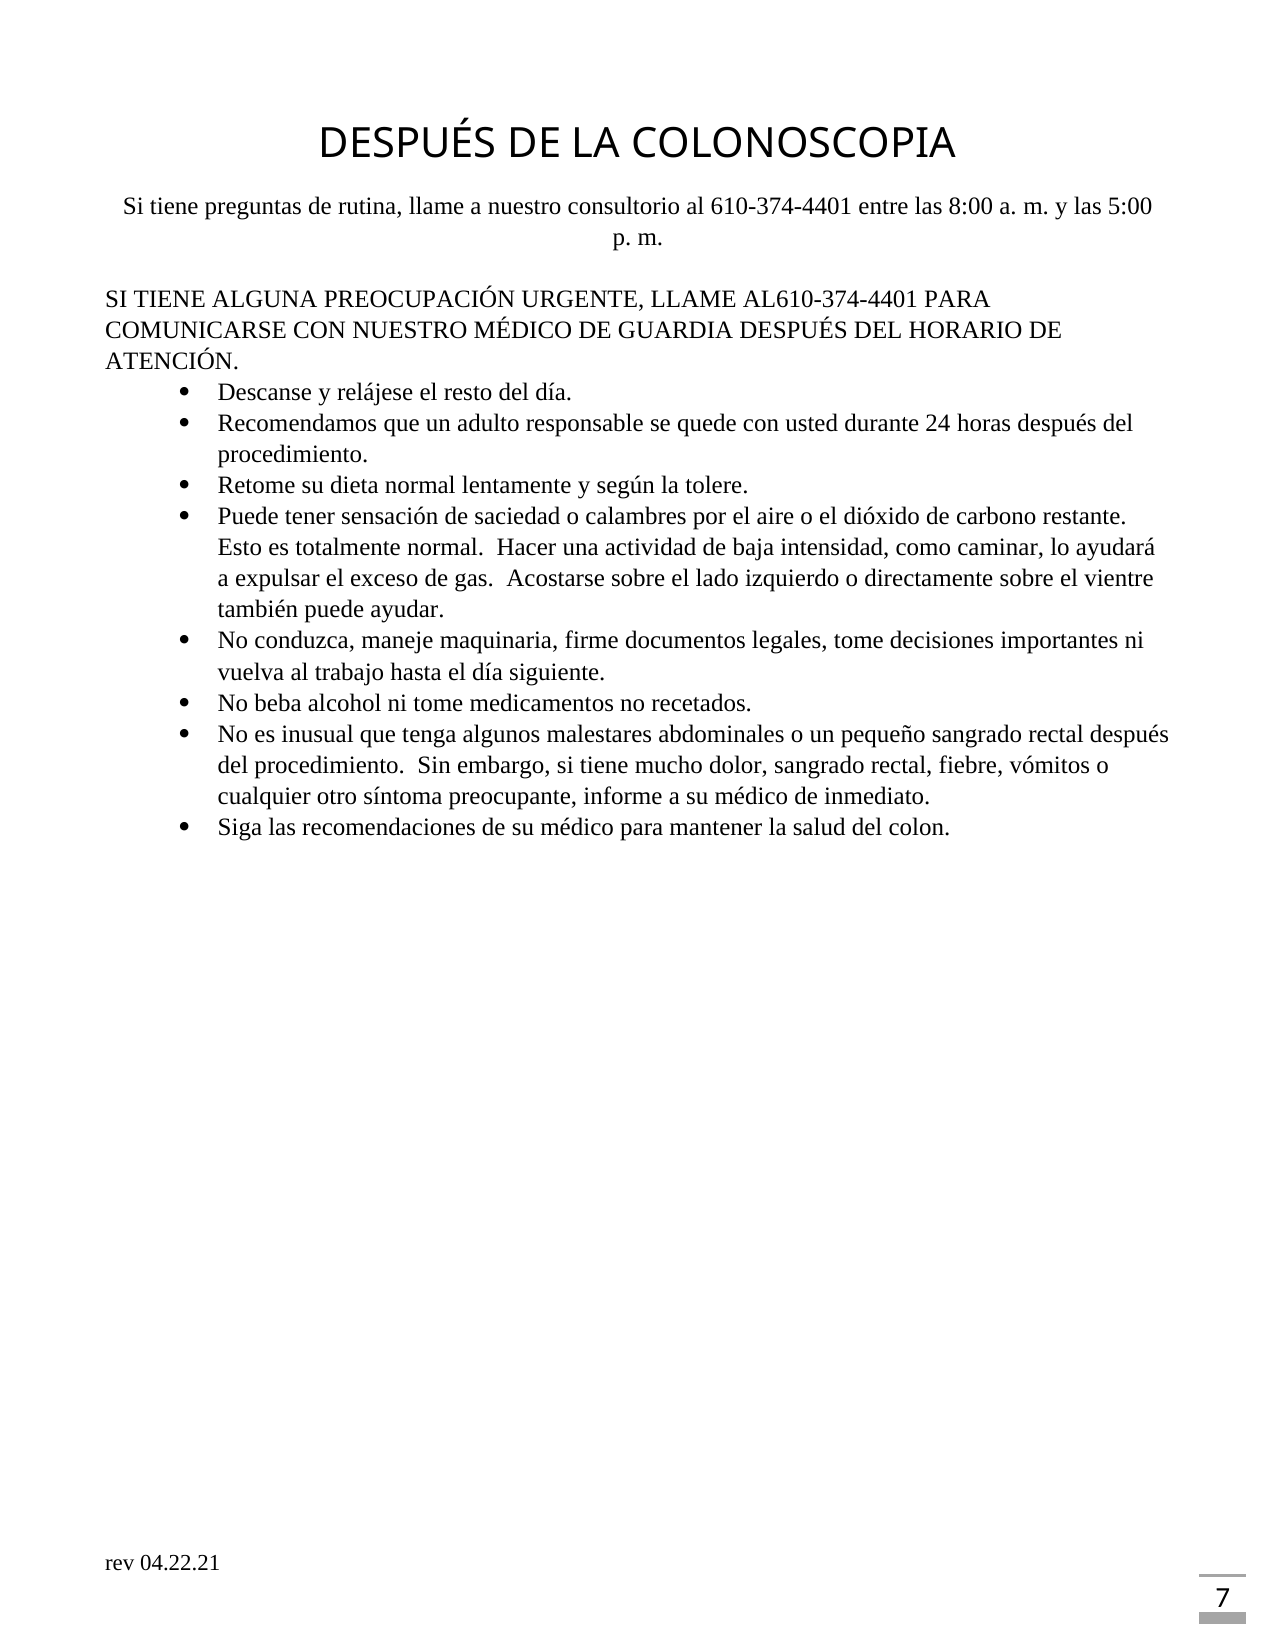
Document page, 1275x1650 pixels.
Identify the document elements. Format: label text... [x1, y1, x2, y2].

list No beba alcohol ni tome medicamentos no recetados. [180, 688, 1170, 716]
list No es inusual que tenga algunos malestares abdominales o un pequeño sangrado rectal después del procedimiento. Sin embargo, si tiene mucho dolor, sangrado rectal, fiebre, vómitos o cualquier otro síntoma preocupante, informe a su médico de inmediato. [180, 719, 1170, 809]
list SI TIENE ALGUNA PREOCUPACIÓN URGENTE, LLAME AL610-374-4401 PARA COMUNICARSE CON NUESTRO MÉDICO DE GUARDIA DESPUÉS DEL HORARIO DE ATENCIÓN. [105, 284, 1170, 375]
list Recomendamos que un adulto responsable se quede con usted durante 24 horas después del procedimiento. [180, 408, 1170, 468]
list No conduzca, maneje maquinaria, firme documentos legales, tome decisiones importantes ni vuelva al trabajo hasta el día siguiente. [180, 626, 1170, 685]
list Retome su dieta normal lentamente y según la tolere. [180, 470, 1170, 499]
list Si tiene preguntas de rutina, llame a nuestro consultorio al 610-374-4401 entre las 8:00 a. m. y las 5:00 p. m. [105, 191, 1170, 251]
list Puede tener sensación de saciedad o calambres por el aire o el dióxido de carbono restante. Esto es totalmente normal. Hacer una actividad de baja intensidad, como caminar, lo ayudará a expulsar el exceso de gas. Acostarse sobre el lado izquierdo o directamente sobre el vientre también puede ayudar. [180, 501, 1170, 623]
list Descanse y relájese el resto del día. [180, 377, 1170, 406]
text DESPUÉS DE LA COLONOSCOPIA [105, 113, 1170, 170]
list Siga las recomendaciones de su médico para mantener la salud del colon. [180, 812, 1170, 841]
